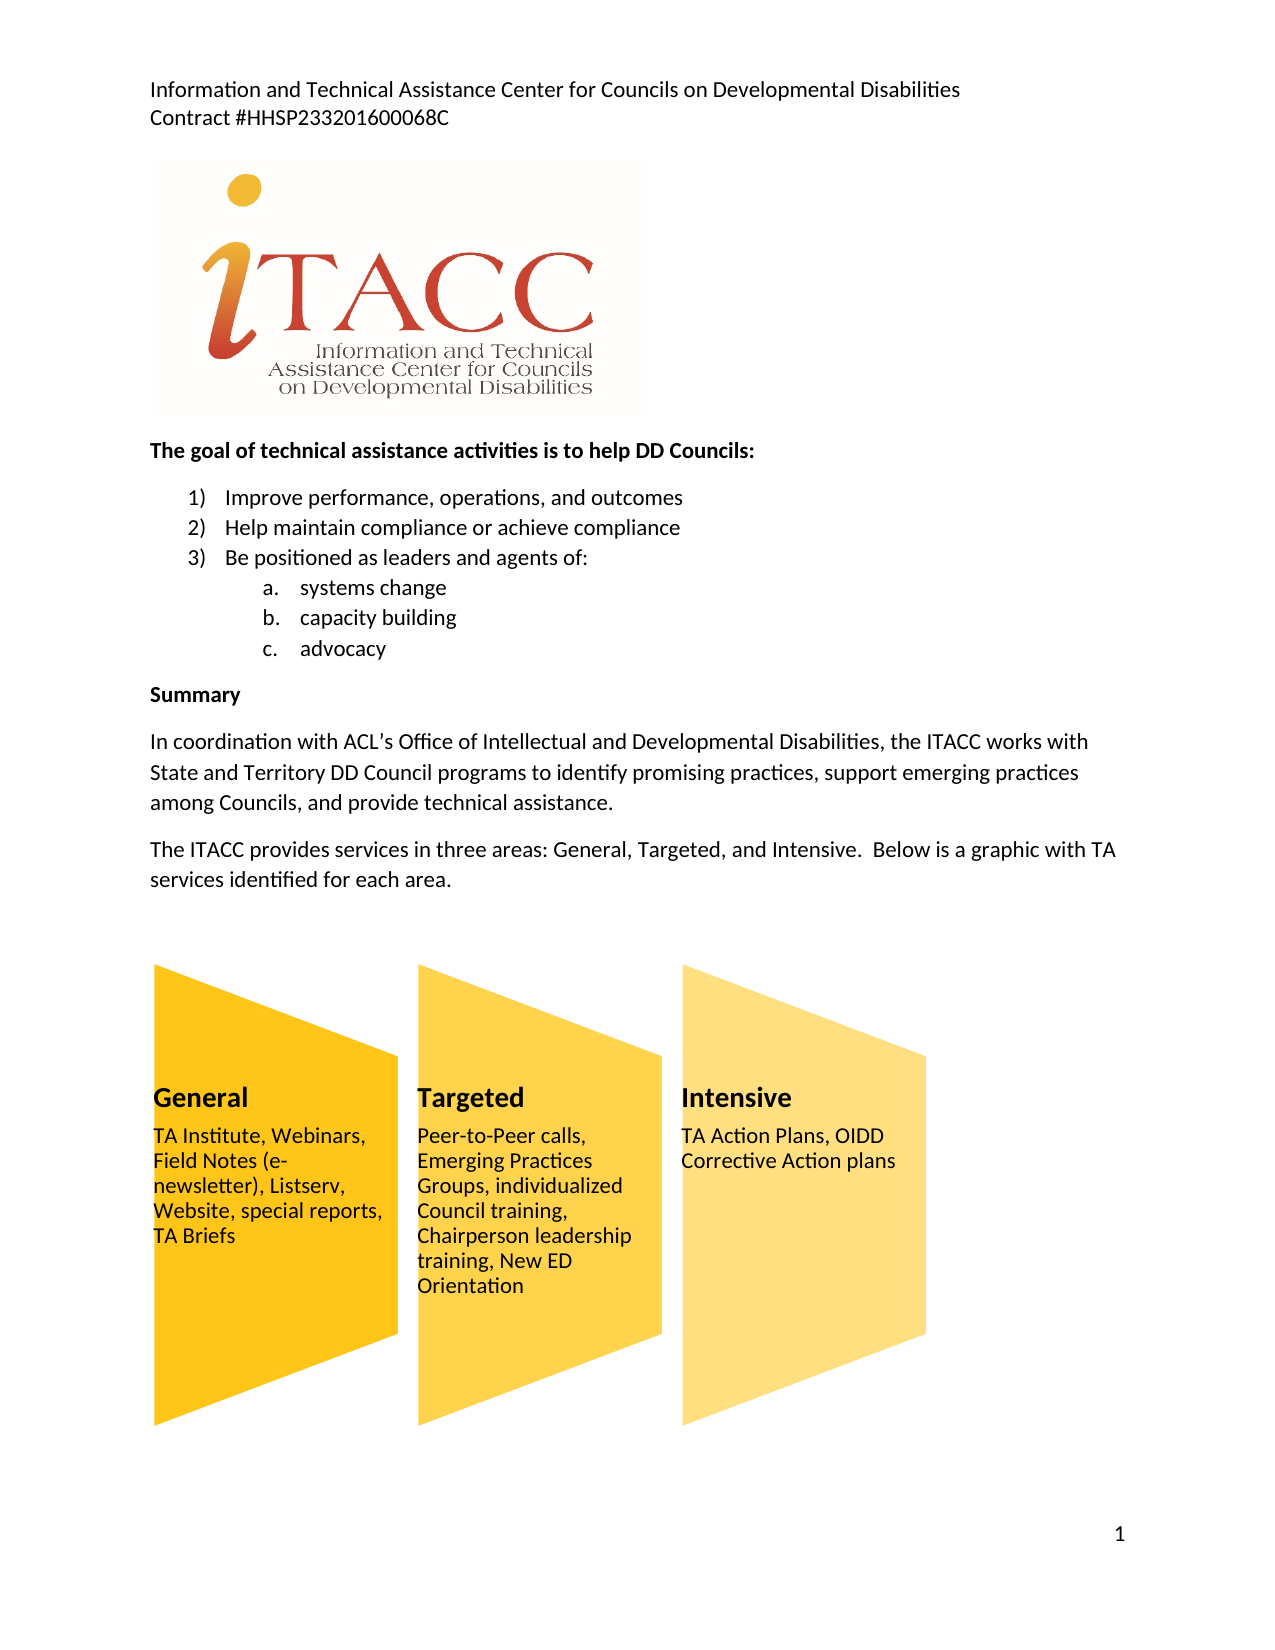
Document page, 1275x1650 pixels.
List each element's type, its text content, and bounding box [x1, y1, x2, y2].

list advocacy [262, 634, 1125, 662]
text Summary [150, 681, 1125, 708]
text The ITACC provides services in three areas: General, Targeted, and Intensive. Below is a graphic with TA services identified for each area. [150, 835, 1125, 893]
text The goal of technical assistance activities is to help DD Councils: [150, 436, 1125, 464]
picture [150, 159, 648, 417]
list Be positioned as leaders and agents of: [187, 543, 1125, 571]
list Help maintain compliance or achieve compliance [187, 513, 1125, 541]
list systems change [262, 573, 1125, 601]
list Improve performance, operations, and outcomes [187, 483, 1125, 511]
text In coordination with ACL’s Office of Intellectual and Developmental Disabilities, the ITACC works with State and Territory DD Council programs to identify promising practices, support emerging practices among Councils, and provide technical assistance. [150, 727, 1125, 816]
list capacity building [262, 603, 1125, 631]
